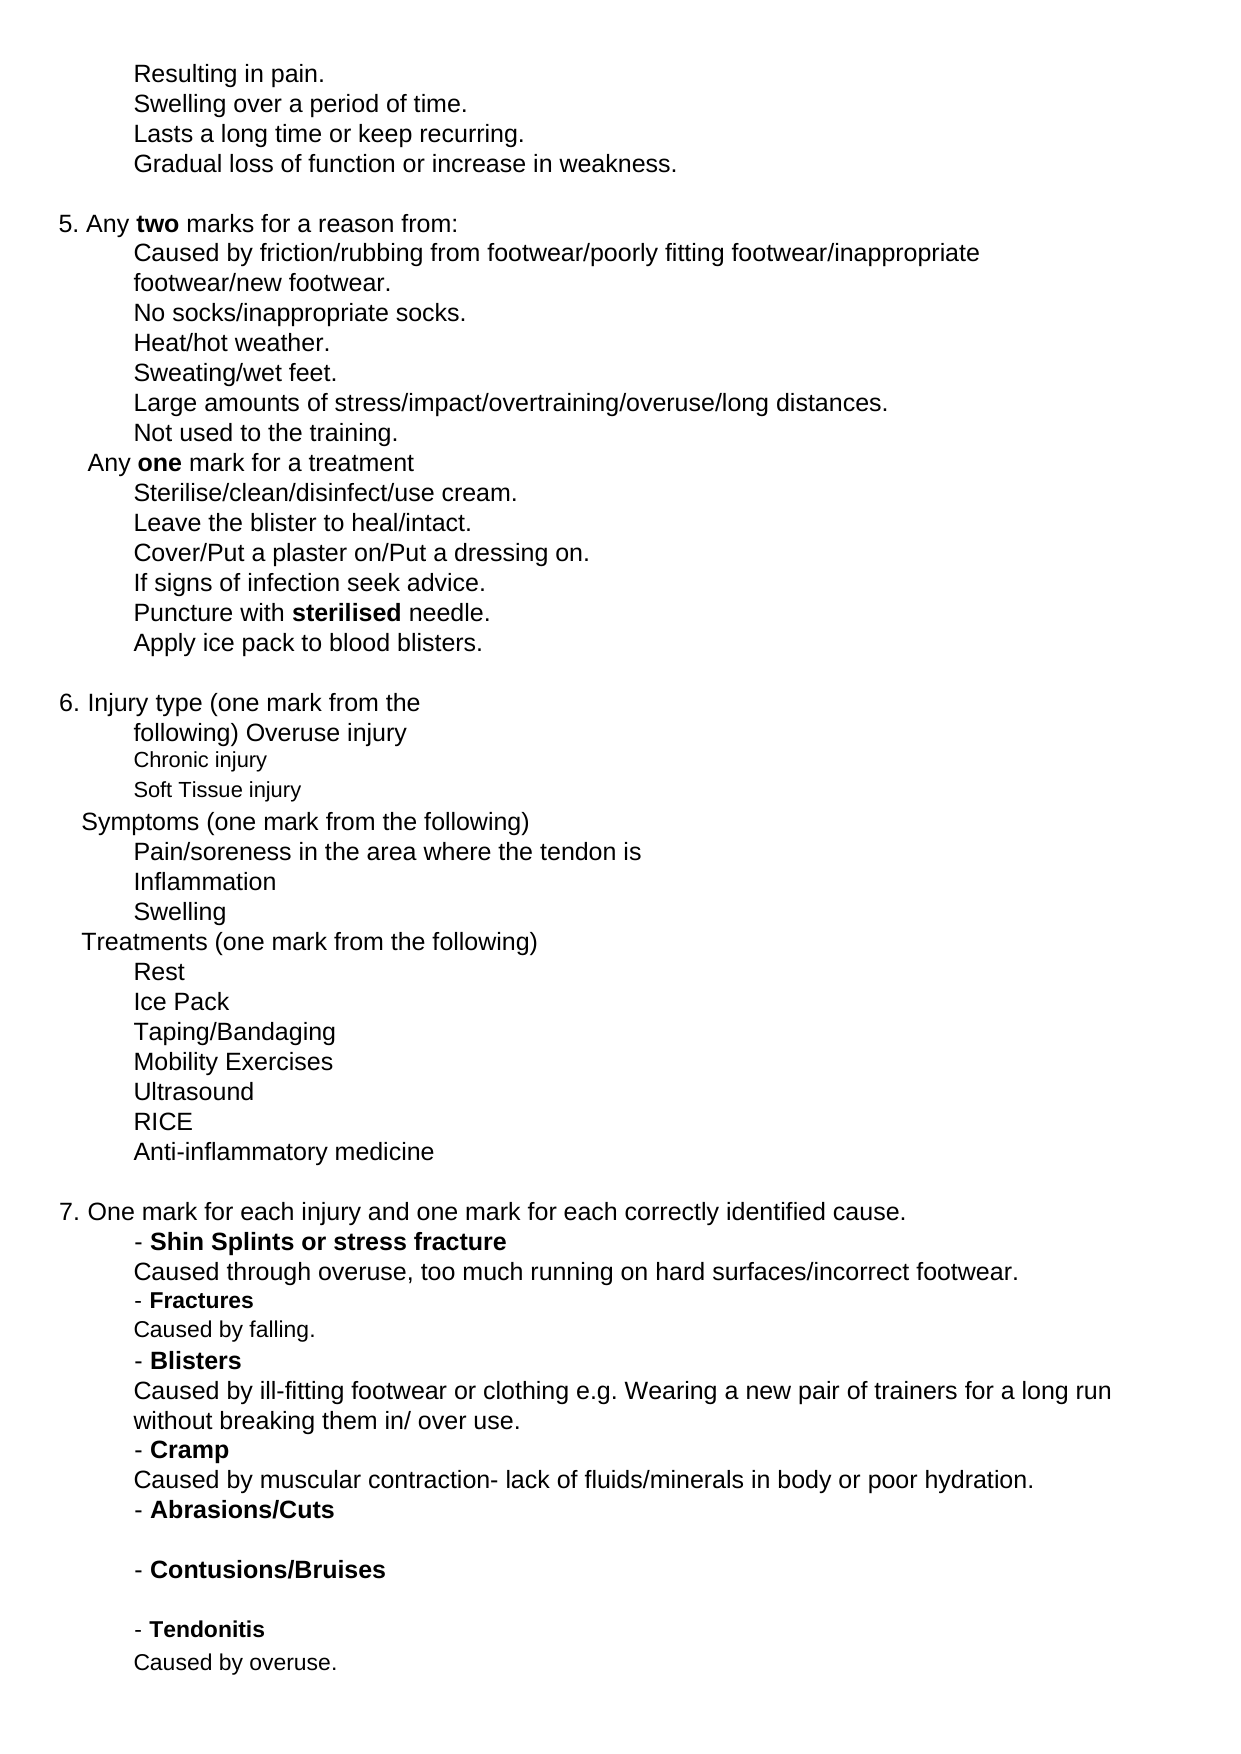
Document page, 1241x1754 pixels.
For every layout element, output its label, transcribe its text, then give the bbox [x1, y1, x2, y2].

text Gradual loss of function or increase in weakness. [133, 149, 1156, 177]
text Taping/Bandaging [133, 1017, 1156, 1046]
text Caused by friction/rubbing from footwear/poorly fitting footwear/inappropriate footwear/new footwear. [133, 238, 1104, 297]
text 5. Any two marks for a reason from: [58, 209, 1156, 237]
list Abrasions/Cuts [134, 1496, 1156, 1524]
text If signs of infection seek advice. [133, 568, 1156, 597]
list Tendonitis Caused by overuse. [133, 1616, 339, 1675]
text Anti-inflammatory medicine [133, 1137, 1156, 1166]
text Swelling over a period of time. [133, 89, 1156, 117]
list Cramp [134, 1436, 1156, 1464]
list Shin Splints or stress fracture [134, 1227, 1156, 1256]
text Symptoms (one mark from the following) [81, 807, 1156, 836]
text Chronic injury Soft Tissue injury [133, 747, 306, 802]
list Contusions/Bruises [134, 1556, 1156, 1584]
list Blisters [134, 1346, 1156, 1375]
list One mark for each injury and one mark for each correctly identified cause. [59, 1197, 1156, 1226]
text Heat/hot weather. [133, 328, 1156, 357]
text Cover/Put a plaster on/Put a dressing on. [133, 538, 1156, 567]
text Resulting in pain. [133, 59, 1156, 87]
text Caused by ill-fitting footwear or clothing e.g. Wearing a new pair of trainers for a long run without breaking them in/ over use. [133, 1376, 1156, 1434]
text Caused through overuse, too much running on hard surfaces/incorrect footwear. [133, 1257, 1156, 1286]
text RICE [133, 1107, 1156, 1136]
text Leave the blister to heal/intact. [133, 508, 1156, 537]
text Inflammation [133, 867, 1156, 896]
text Apply ice pack to blood blisters. [133, 628, 1156, 657]
text Treatments (one mark from the following) [81, 927, 1156, 956]
text Pain/soreness in the area where the tendon is [133, 837, 1156, 866]
text Ultrasound [133, 1077, 1156, 1106]
text Sweating/wet feet. [133, 358, 1156, 387]
text Rest [133, 957, 1156, 986]
text Ice Pack [133, 987, 1156, 1016]
text Mobility Exercises [133, 1047, 1156, 1076]
text Large amounts of stress/impact/overtraining/overuse/long distances. [133, 388, 1156, 417]
text Swelling [133, 897, 1156, 926]
list Fractures Caused by falling. [133, 1287, 323, 1343]
list Injury type (one mark from the following) Overuse injury [59, 688, 508, 747]
text Not used to the training. [133, 418, 1156, 447]
text No socks/inappropriate socks. [133, 298, 1156, 327]
text Any one mark for a treatment [87, 448, 1156, 477]
text Lasts a long time or keep recurring. [133, 119, 1156, 147]
text Caused by muscular contraction- lack of fluids/minerals in body or poor hydration. [133, 1466, 1156, 1494]
text Sterilise/clean/disinfect/use cream. [133, 478, 1156, 507]
text Puncture with sterilised needle. [133, 598, 1156, 627]
